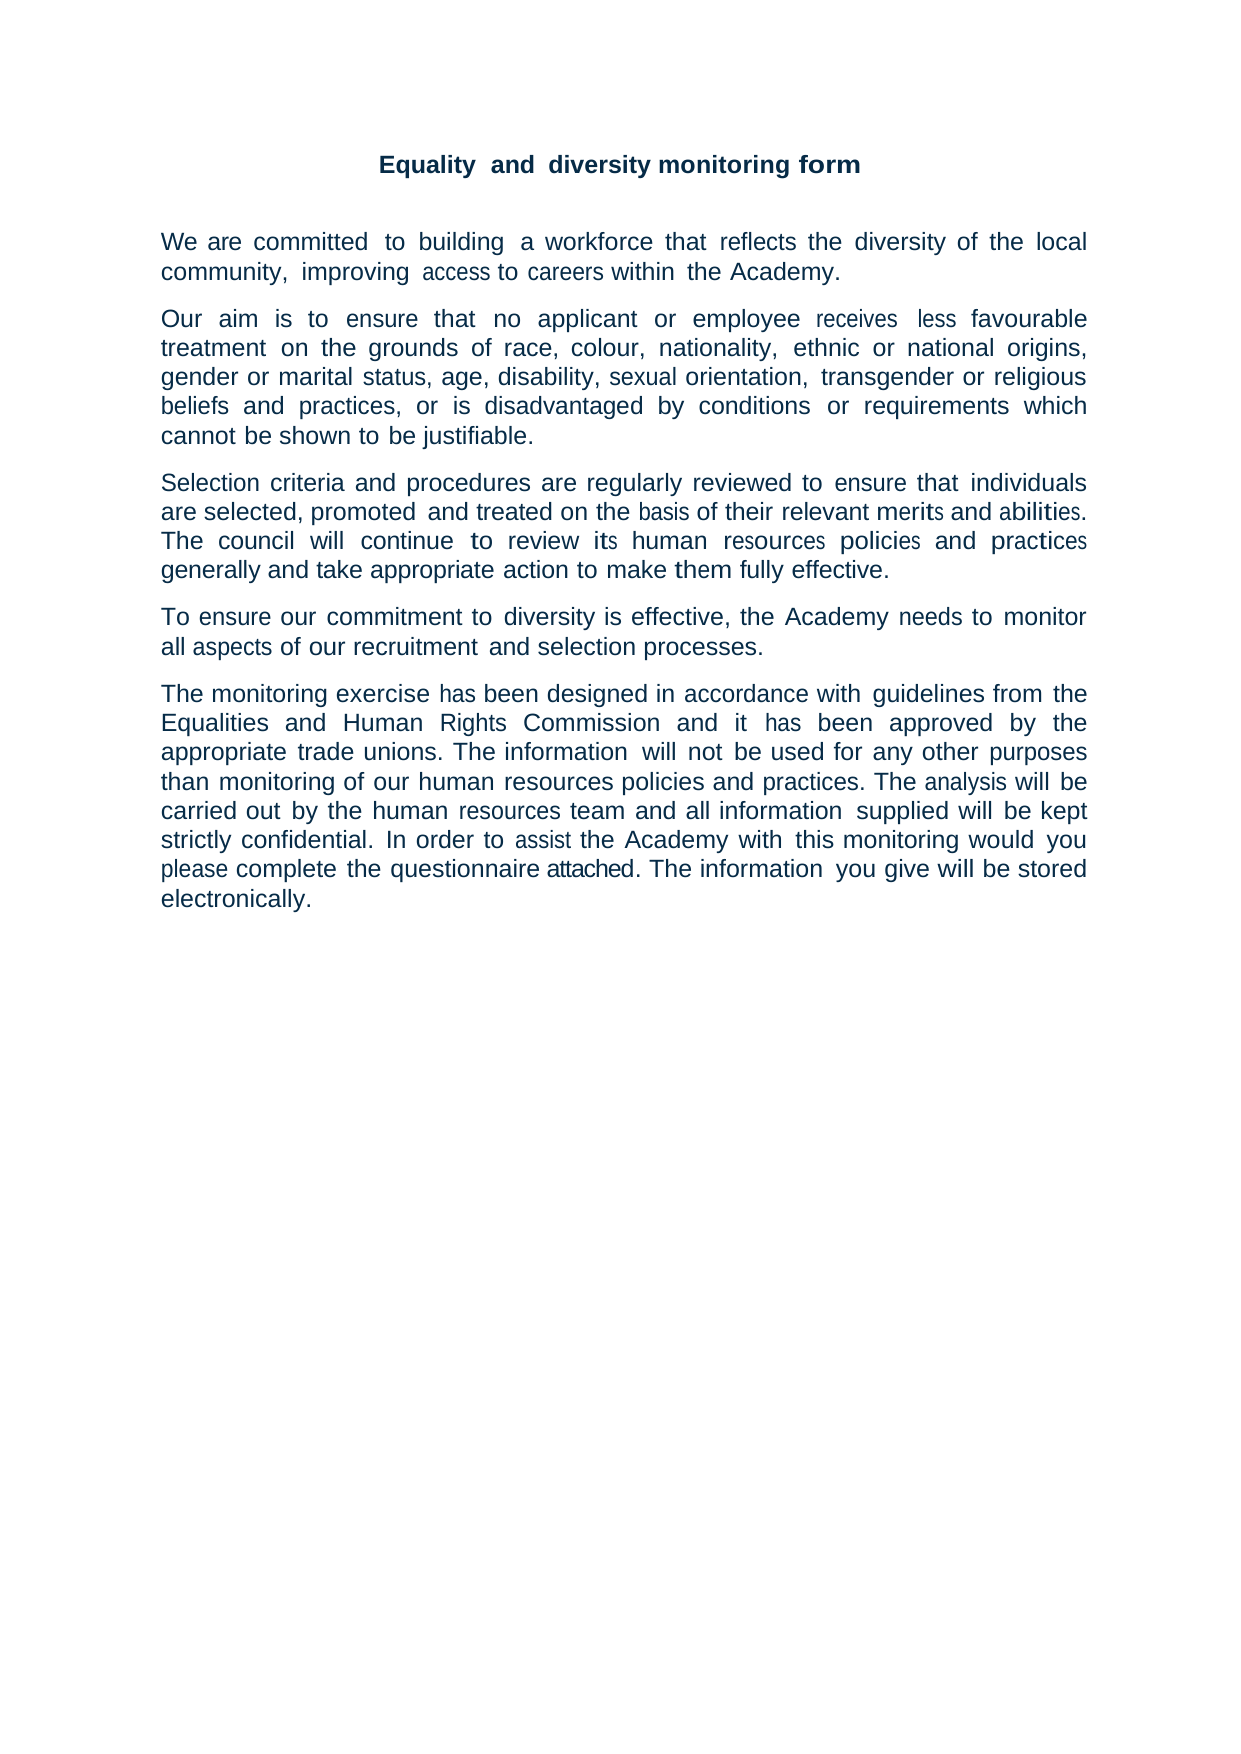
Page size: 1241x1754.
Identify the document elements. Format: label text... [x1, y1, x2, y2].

text Equality and diversity monitoring form [326, 150, 913, 179]
text The monitoring exercise has been designed in accordance with guidelines from the Equalities and Human Rights Commission and it has been approved by the appropriate trade unions. The information will not be used for any other purposes than monitoring of our human resources policies and practices. The analysis will be carried out by the human resources team and all information supplied will be kept strictly confidential. In order to assist the Academy with this monitoring would you please complete the questionnaire attached. The information you give will be stored electronically. [161, 679, 1087, 912]
text We are committed to building a workforce that reflects the diversity of the local community, improving access to careers within the Academy. [161, 227, 1087, 285]
text Our aim is to ensure that no applicant or employee receives less favourable treatment on the grounds of race, colour, nationality, ethnic or national origins, gender or marital status, age, disability, sexual orientation, transgender or religious beliefs and practices, or is disadvantaged by conditions or requirements which cannot be shown to be justifiable. [161, 303, 1087, 449]
text To ensure our commitment to diversity is effective, the Academy needs to monitor all aspects of our recruitment and selection processes. [161, 602, 1087, 660]
text Selection criteria and procedures are regularly reviewed to ensure that individuals are selected, promoted and treated on the basis of their relevant merits and abilities. The council will continue to review its human resources policies and practices generally and take appropriate action to make them fully effective. [161, 468, 1087, 584]
